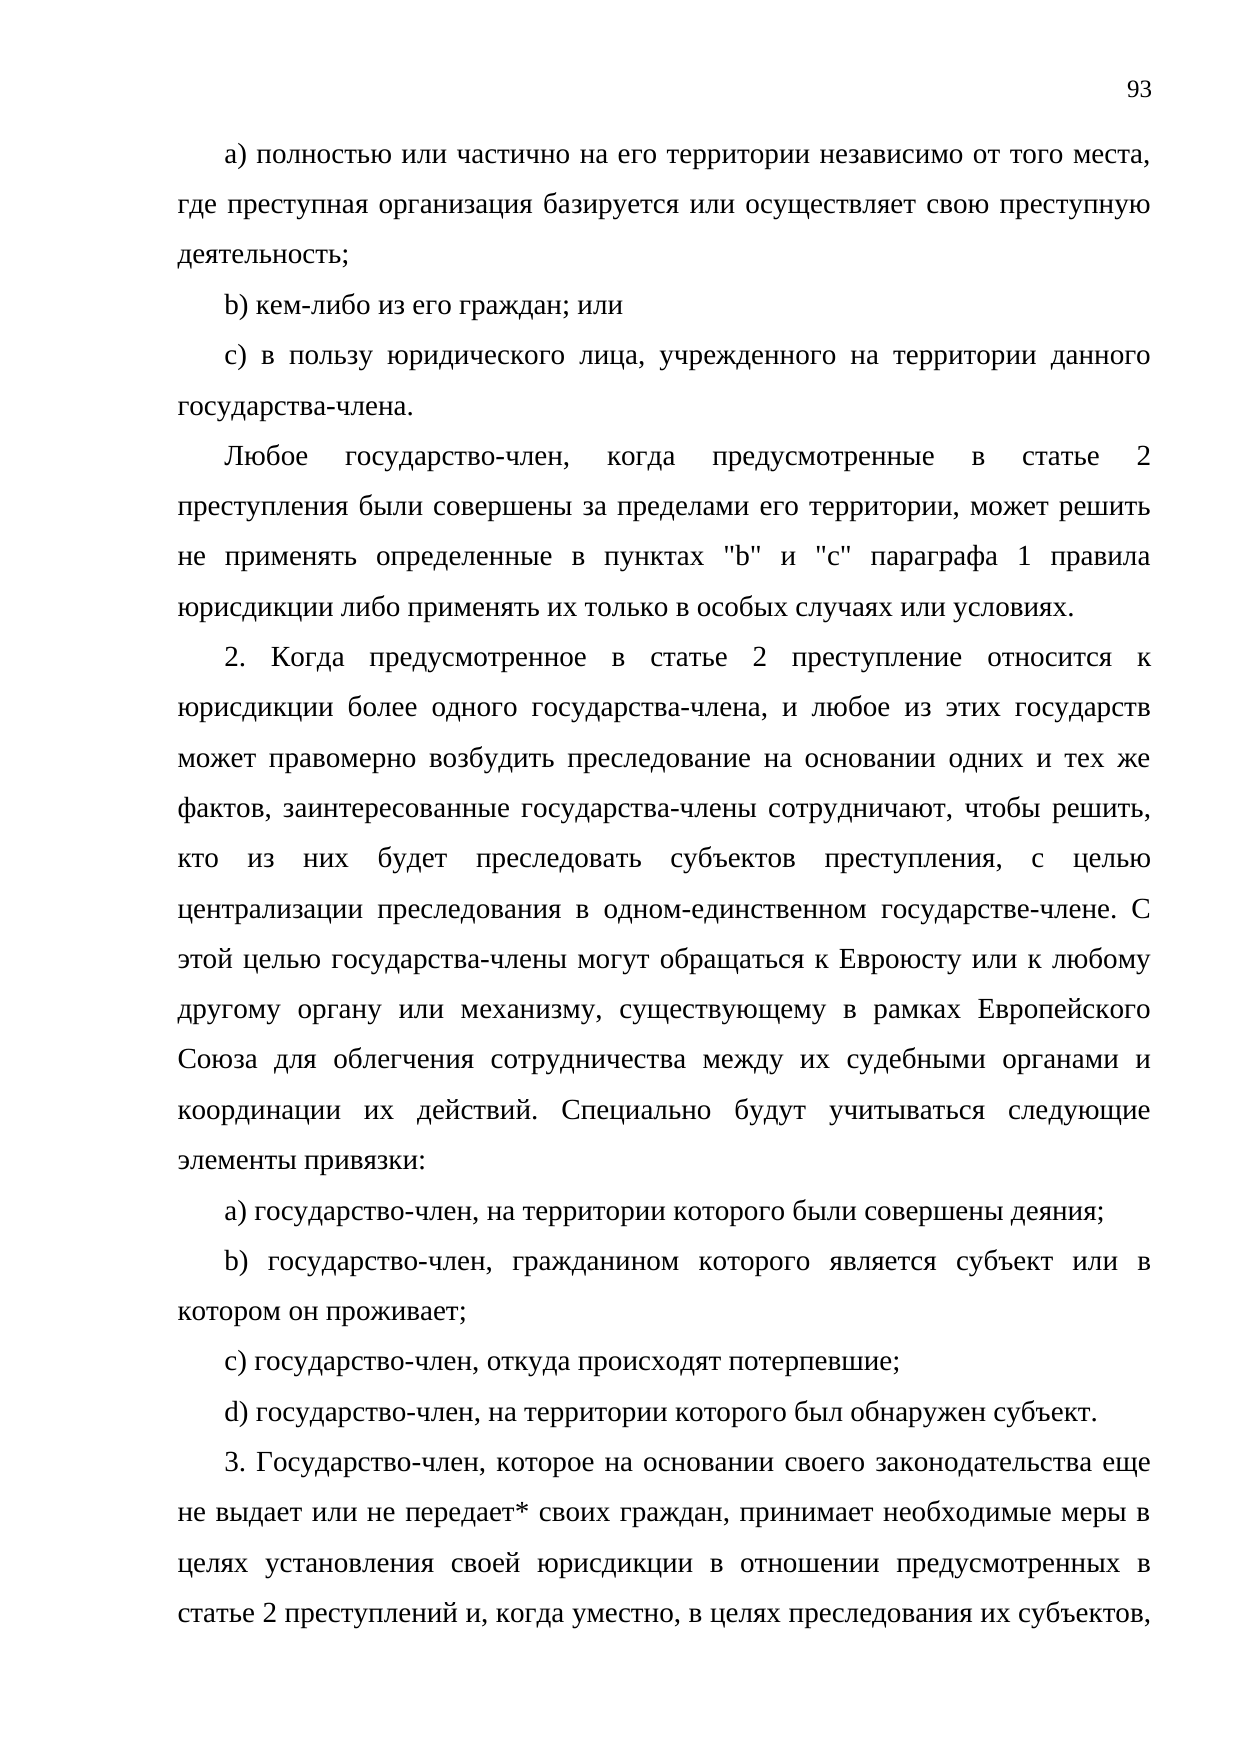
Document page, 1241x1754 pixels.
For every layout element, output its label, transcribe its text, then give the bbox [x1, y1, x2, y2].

text 2. Когда предусмотренное в статье 2 преступление относится к юрисдикции более одного государства-члена, и любое из этих государств может правомерно возбудить преследование на основании одних и тех же фактов, заинтересованные государства-члены сотрудничают, чтобы решить, кто из них будет преследовать субъектов преступления, с целью централизации преследования в одном-единственном государстве-члене. С этой целью государства-члены могут обращаться к Евроюсту или к любому другому органу или механизму, существующему в рамках Европейского Союза для облегчения сотрудничества между их судебными органами и координации их действий. Специально будут учитываться следующие элементы привязки: [177, 639, 1152, 1176]
text a) государство-член, на территории которого были совершены деяния; [177, 1193, 1152, 1226]
text b) кем-либо из его граждан; или [177, 287, 1152, 321]
text d) государство-член, на территории которого был обнаружен субъект. [177, 1394, 1152, 1427]
text c) в пользу юридического лица, учрежденного на территории данного государства-члена. [177, 337, 1152, 421]
text c) государство-член, откуда происходят потерпевшие; [177, 1343, 1152, 1377]
text a) полностью или частично на его территории независимо от того места, где преступная организация базируется или осуществляет свою преступную деятельность; [177, 136, 1152, 270]
text Любое государство-член, когда предусмотренные в статье 2 преступления были совершены за пределами его территории, может решить не применять определенные в пунктах "b" и "c" параграфа 1 правила юрисдикции либо применять их только в особых случаях или условиях. [177, 438, 1152, 622]
text b) государство-член, гражданином которого является субъект или в котором он проживает; [177, 1243, 1152, 1327]
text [177, 1444, 1152, 1629]
